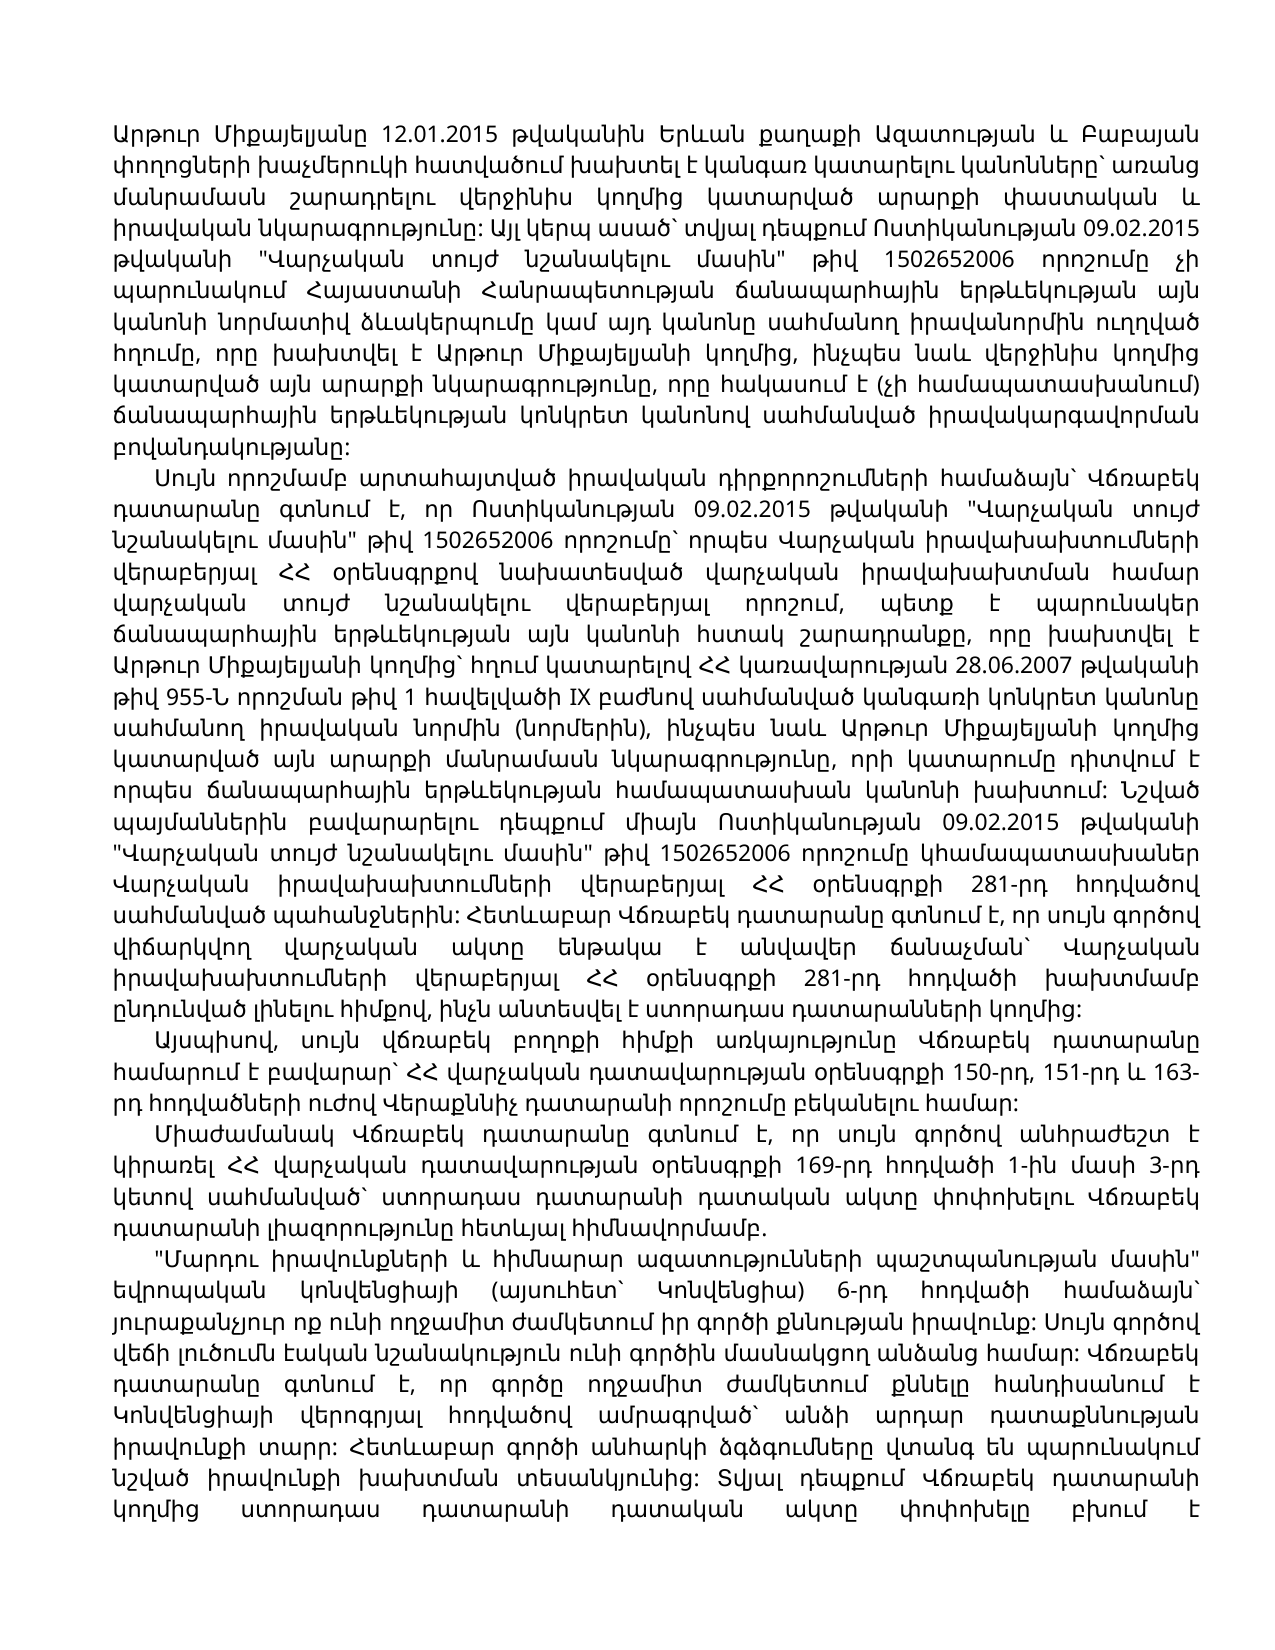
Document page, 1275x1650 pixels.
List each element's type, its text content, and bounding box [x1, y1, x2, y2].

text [112, 118, 1200, 462]
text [112, 1243, 1200, 1524]
text Միաժամանակ Վճռաբեկ դատարանը գտնում է, որ սույն գործով անհրաժեշտ է կիրառել ՀՀ վարչական դատավարության օրենսգրքի 169-րդ հոդվածի 1-ին մասի 3-րդ կետով սահմանված` ստորադաս դատարանի դատական ակտը փոփոխելու Վճռաբեկ դատարանի լիազորությունը հետևյալ հիմնավորմամբ. [112, 1118, 1200, 1243]
text Սույն որոշմամբ արտահայտված իրավական դիրքորոշումների համաձայն` Վճռաբեկ դատարանը գտնում է, որ Ոստիկանության 09.02.2015 թվականի "Վարչական տույժ նշանակելու մասին" թիվ 1502652006 որոշումը` որպես Վարչական իրավախախտումների վերաբերյալ ՀՀ օրենսգրքով նախատեսված վարչական իրավախախտման համար վարչական տույժ նշանակելու վերաբերյալ որոշում, պետք է պարունակեր ճանապարհային երթևեկության այն կանոնի հստակ շարադրանքը, որը խախտվել է Արթուր Միքայելյանի կողմից` հղում կատարելով ՀՀ կառավարության 28.06.2007 թվականի թիվ 955-Ն որոշման թիվ 1 հավելվածի IX բաժնով սահմանված կանգառի կոնկրետ կանոնը սահմանող իրավական նորմին (նորմերին), ինչպես նաև Արթուր Միքայելյանի կողմից կատարված այն արարքի մանրամասն նկարագրությունը, որի կատարումը դիտվում է որպես ճանապարհային երթևեկության համապատասխան կանոնի խախտում: Նշված պայմաններին բավարարելու դեպքում միայն Ոստիկանության 09.02.2015 թվականի "Վարչական տույժ նշանակելու մասին" թիվ 1502652006 որոշումը կհամապատասխաներ Վարչական իրավախախտումների վերաբերյալ ՀՀ օրենսգրքի 281-րդ հոդվածով սահմանված պահանջներին: Հետևաբար Վճռաբեկ դատարանը գտնում է, որ սույն գործով վիճարկվող վարչական ակտը ենթակա է անվավեր ճանաչման` Վարչական իրավախախտումների վերաբերյալ ՀՀ օրենսգրքի 281-րդ հոդվածի խախտմամբ ընդունված լինելու հիմքով, ինչն անտեսվել է ստորադաս դատարանների կողմից: [112, 462, 1200, 1024]
text Այսպիսով, սույն վճռաբեկ բողոքի հիմքի առկայությունը Վճռաբեկ դատարանը համարում է բավարար` ՀՀ վարչական դատավարության օրենսգրքի 150-րդ, 151-րդ և 163-րդ հոդվածների ուժով Վերաքննիչ դատարանի որոշումը բեկանելու համար: [112, 1024, 1200, 1118]
